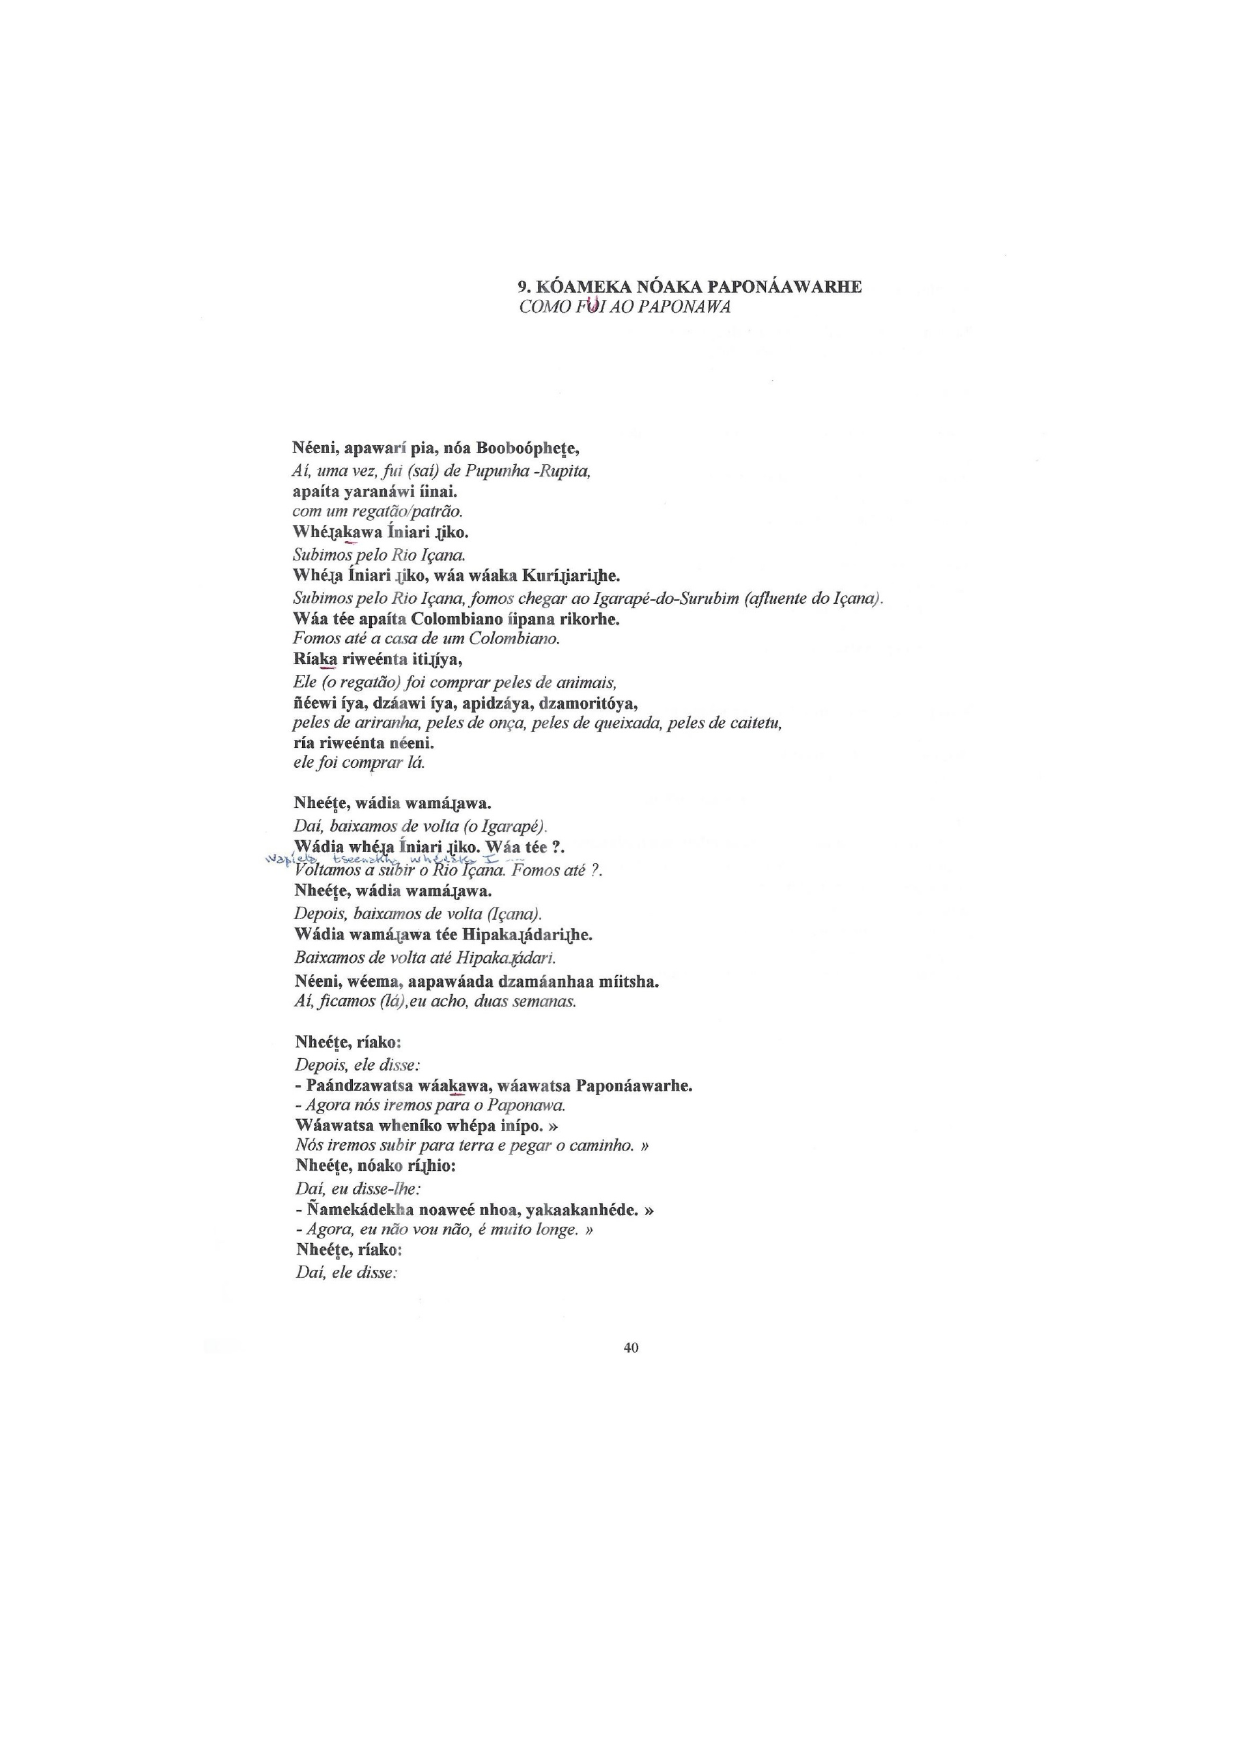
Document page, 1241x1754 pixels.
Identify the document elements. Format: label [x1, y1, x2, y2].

picture [177, 176, 1063, 1399]
